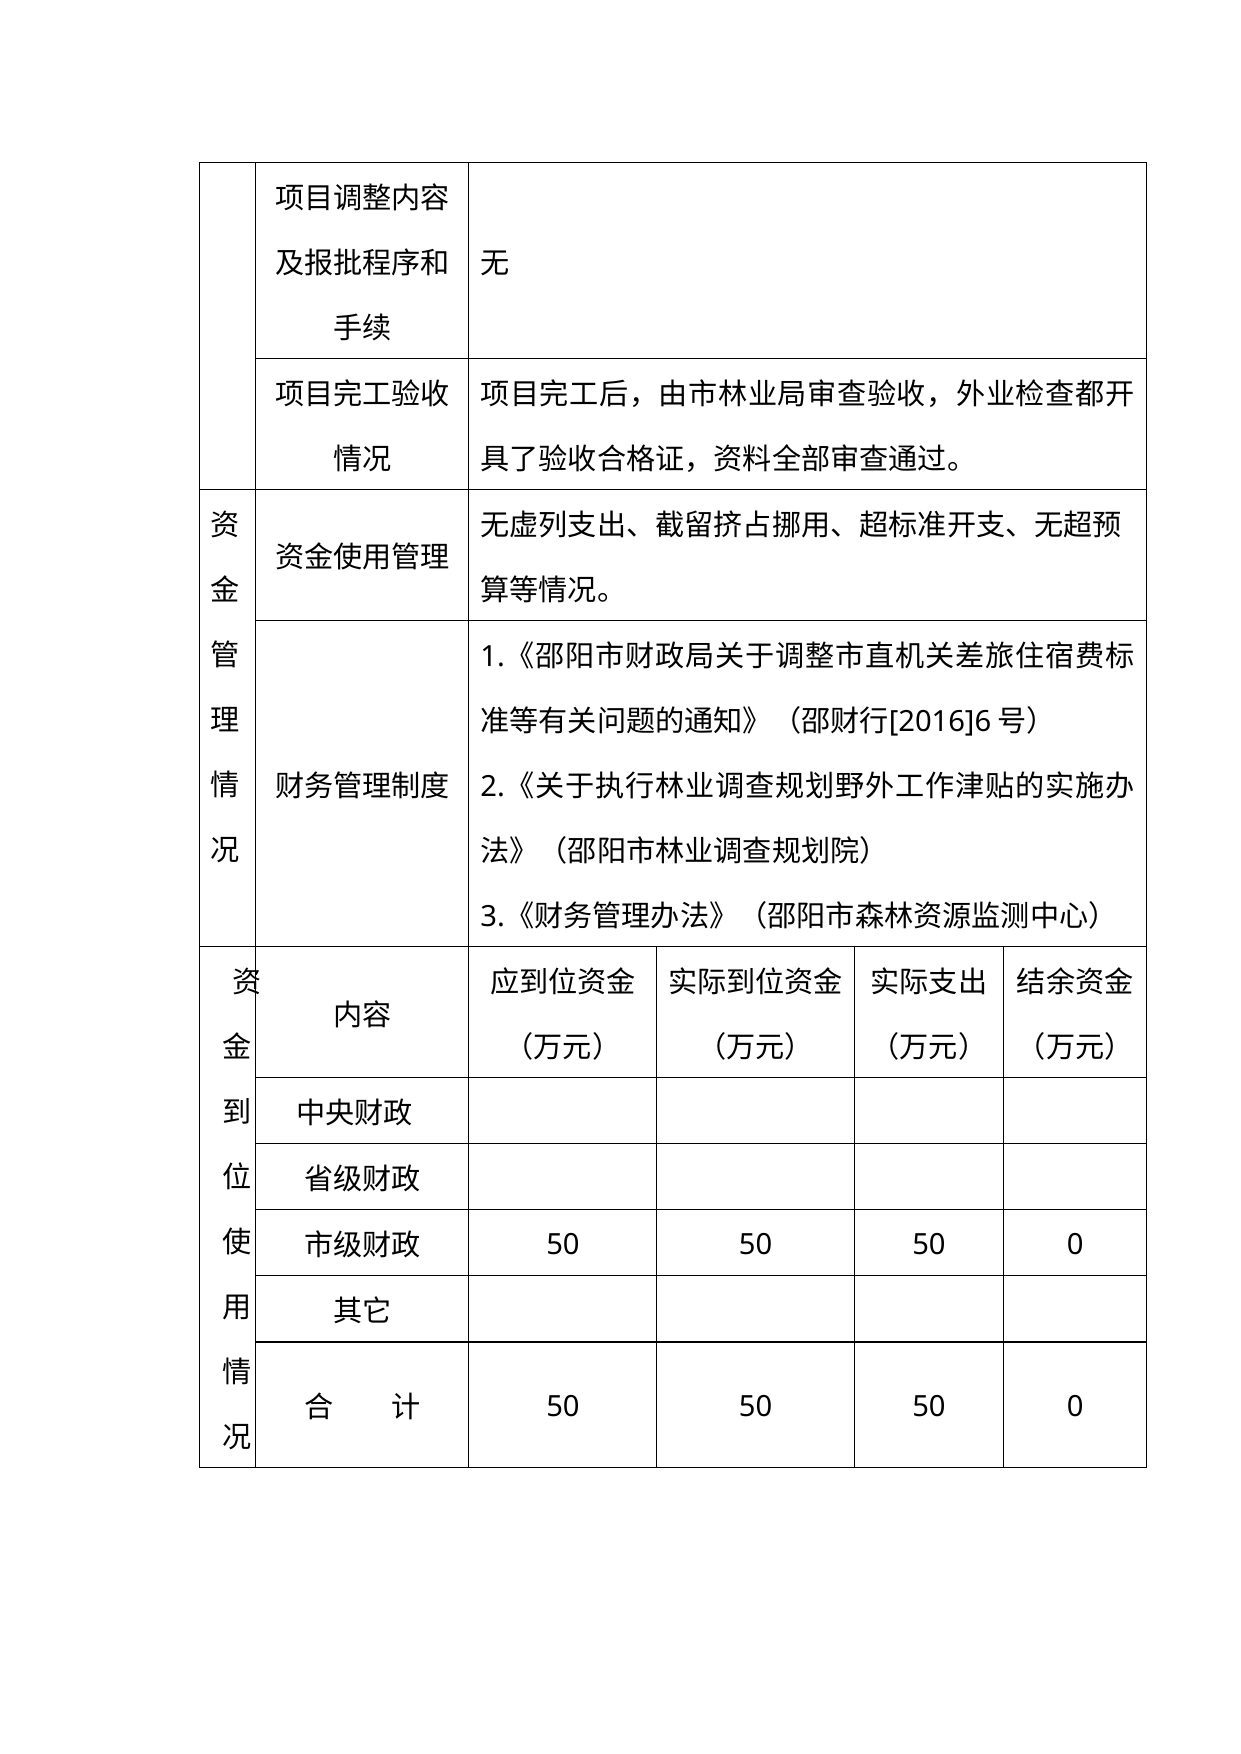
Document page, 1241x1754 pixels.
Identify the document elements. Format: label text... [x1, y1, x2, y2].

table_cell 50 [469, 1343, 656, 1467]
table_cell [469, 1144, 656, 1209]
table_cell [657, 1144, 854, 1209]
table_cell 省级财政 [256, 1144, 468, 1209]
table_cell 资金到位使用情况 [200, 947, 255, 1467]
table_cell [855, 1276, 1003, 1341]
table_cell 结余资金（万元） [1004, 947, 1146, 1077]
table_cell [469, 1276, 656, 1341]
table_cell 无 [469, 163, 1146, 358]
table_cell 资金使用管理 [256, 490, 468, 620]
table_cell [855, 1078, 1003, 1143]
table_cell 实际支出（万元） [855, 947, 1003, 1077]
table_cell 50 [469, 1210, 656, 1275]
table_cell [657, 1078, 854, 1143]
table_cell [1004, 1144, 1146, 1209]
table_cell 财务管理制度 [256, 621, 468, 946]
table_cell [1004, 1078, 1146, 1143]
table_cell 内容 [256, 947, 468, 1077]
table_cell 其它 [256, 1276, 468, 1341]
table_cell 50 [855, 1210, 1003, 1275]
table_cell [855, 1144, 1003, 1209]
table_cell 中央财政 [256, 1078, 468, 1143]
table_cell 0 [1004, 1343, 1146, 1467]
table_cell 50 [855, 1343, 1003, 1467]
table_cell 无虚列支出、截留挤占挪用、超标准开支、无超预算等情况。 [469, 490, 1146, 620]
table_cell 项目调整内容及报批程序和手续 [256, 163, 468, 358]
table_cell 合 计 [256, 1343, 468, 1467]
table_cell 50 [657, 1210, 854, 1275]
table_cell 应到位资金（万元） [469, 947, 656, 1077]
table_cell 项目完工后，由市林业局审查验收，外业检查都开具了验收合格证，资料全部审查通过。 [469, 359, 1146, 489]
table_cell 1.《邵阳市财政局关于调整市直机关差旅住宿费标准等有关问题的通知》（邵财行[2016]6号） 2.《关于执行林业调查规划野外工作津贴的实施办法》（邵阳市林业调查规划院） 3.《财务管理办法》（邵阳市森林资源监测中心） [469, 621, 1146, 946]
table_cell [657, 1276, 854, 1341]
table_cell [1004, 1276, 1146, 1341]
table_cell 资金管理情况 [200, 490, 255, 946]
table_cell 市级财政 [256, 1210, 468, 1275]
table_cell 项目完工验收情况 [256, 359, 468, 489]
table_cell 50 [657, 1343, 854, 1467]
table_cell 实际到位资金（万元） [657, 947, 854, 1077]
table_cell [469, 1078, 656, 1143]
table_cell 0 [1004, 1210, 1146, 1275]
